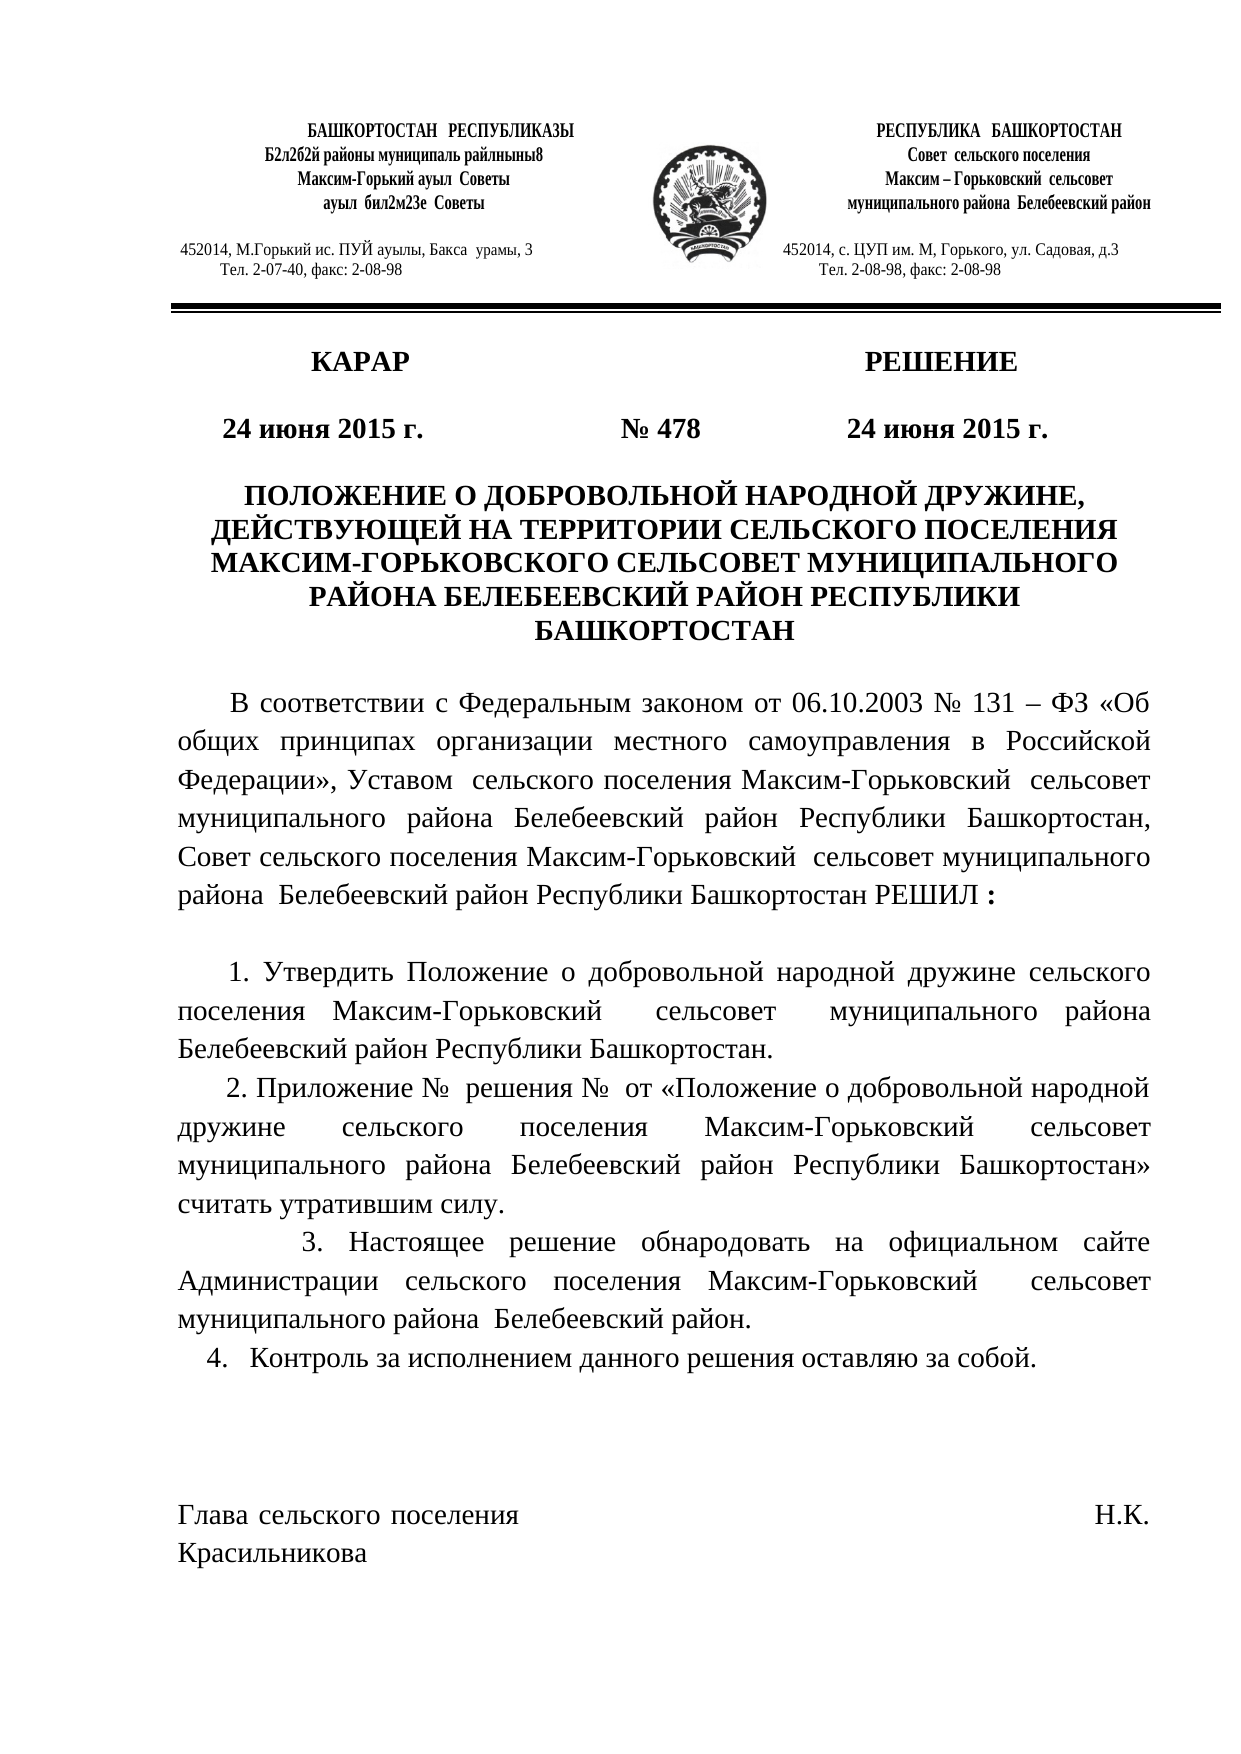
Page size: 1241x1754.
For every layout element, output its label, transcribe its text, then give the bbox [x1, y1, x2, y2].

text 1. Утвердить Положение о добровольной народной дружине сельского поселения Максим-Горьковский сельсовет муниципального района Белебеевский район Республики Башкортостан. [177, 954, 1152, 1065]
text БАШКОРТОСТАН [177, 613, 1152, 646]
text 3. Настоящее решение обнародовать на официальном сайте Администрации сельского поселения Максим-Горьковский сельсовет муниципального района Белебеевский район. [177, 1224, 1152, 1335]
table_header БАШКОРТОСТАН РЕСПУБЛИКА3Ы Б2л2б2й районы муниципаль райлныны8 Максим-Горький ауыл Советы ауыл бил2м23е Советы .Горький ис. ПУЙ ауылы, Бакса урамы, 3 Тел. 2-07-40, факс: 2-08-98 [171, 118, 636, 303]
text ПОЛОЖЕНИЕ О ДОБРОВОЛЬНОЙ НАРОДНОЙ ДРУЖИНЕ, ДЕЙСТВУЮЩЕЙ НА ТЕРРИТОРИИ СЕЛЬСКОГО ПОСЕЛЕНИЯ МАКСИМ-ГОРЬКОВСКОГО СЕЛЬСОВЕТ МУНИЦИПАЛЬНОГО РАЙОНА БЕЛЕБЕЕВСКИЙ РАЙОН РЕСПУБЛИКИ [177, 478, 1152, 613]
text 4. Контроль за исполнением данного решения оставляю за собой. [177, 1340, 1152, 1373]
table_header [636, 118, 777, 303]
text Глава сельского поселения Н.К. Красильникова [177, 1497, 1152, 1569]
text 2. Приложение № решения № от «Положение о добровольной народной дружине сельского поселения Максим-Горьковский сельсовет муниципального района Белебеевский район Республики Башкортостан» считать утратившим силу. [177, 1070, 1152, 1219]
text В соответствии с Федеральным законом от 06.10.2003 № 131 – ФЗ «Об общих принципах организации местного самоуправления в Российской Федерации», Уставом сельского поселения Максим-Горьковский сельсовет муниципального района Белебеевский район Республики Башкортостан, Совет сельского поселения Максим-Горьковский сельсовет муниципального района Белебеевский район Республики Башкортостан РЕШИЛ : [177, 685, 1152, 911]
text 24 июня 2015 г. № 478 24 июня 2015 г. [177, 411, 1152, 445]
table_header РЕСПУБЛИКА БАШКОРТОСТАН Совет сельского поселения Максим – Горьковский сельсовет муниципального района Белебеевский район 452014, с. ЦУП им. М, Горького, ул. Садовая, д.3 Тел. 2-08-98, факс: 2-08-98 [777, 118, 1221, 303]
picture [642, 142, 774, 269]
text КАРАР РЕШЕНИЕ [177, 344, 1152, 378]
